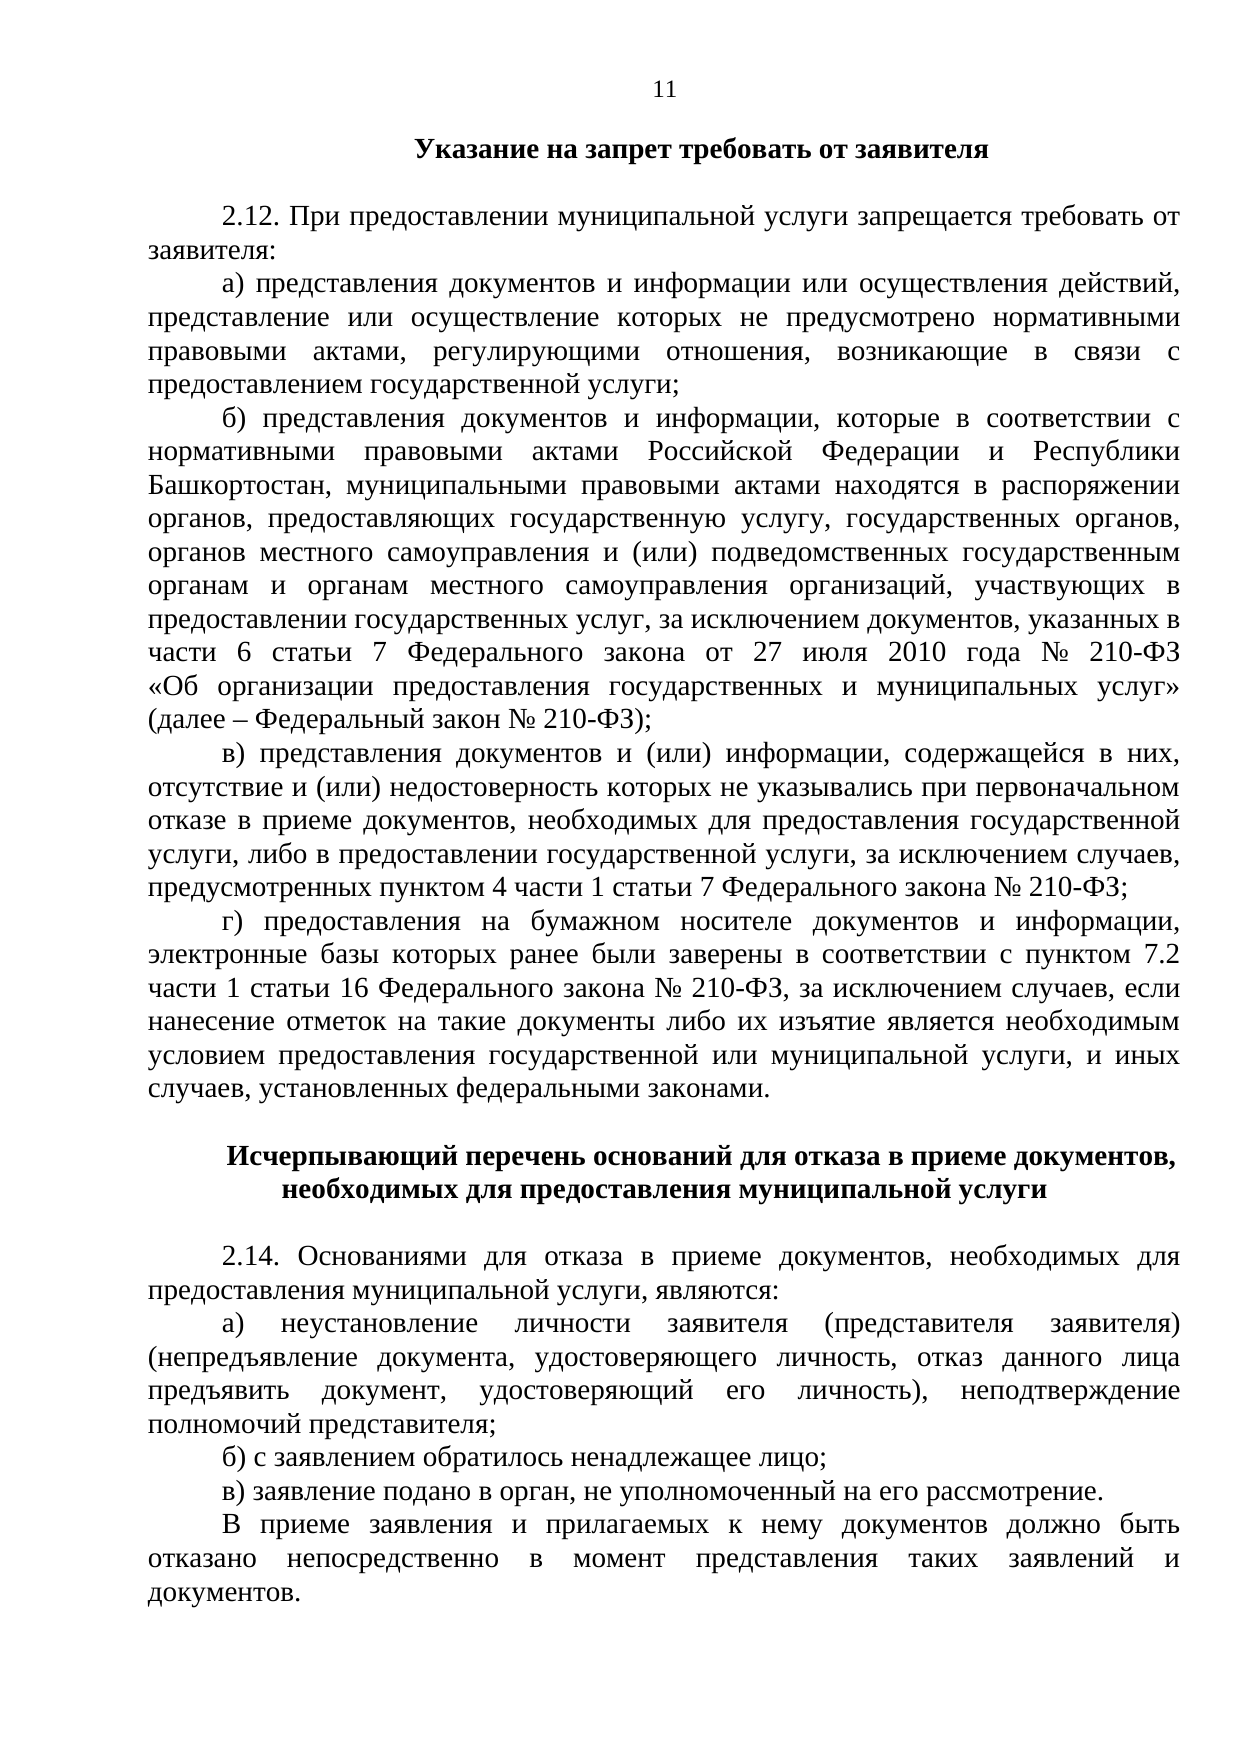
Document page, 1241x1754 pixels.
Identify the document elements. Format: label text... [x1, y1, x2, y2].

text в) заявление подано в орган, не уполномоченный на его рассмотрение. [148, 1473, 1181, 1507]
text а) неустановление личности заявителя (представителя заявителя) (непредъявление документа, удостоверяющего личность, отказ данного лица предъявить документ, удостоверяющий его личность), неподтверждение полномочий представителя; [148, 1305, 1181, 1439]
text Указание на запрет требовать от заявителя [148, 131, 1181, 165]
text а) представления документов и информации или осуществления действий, представление или осуществление которых не предусмотрено нормативными правовыми актами, регулирующими отношения, возникающие в связи с предоставлением государственной услуги; [148, 266, 1181, 400]
text б) с заявлением обратилось ненадлежащее лицо; [148, 1439, 1181, 1473]
text в) представления документов и (или) информации, содержащейся в них, отсутствие и (или) недостоверность которых не указывались при первоначальном отказе в приеме документов, необходимых для предоставления государственной услуги, либо в предоставлении государственной услуги, за исключением случаев, предусмотренных пунктом 4 части 1 статьи 7 Федерального закона № 210-ФЗ; [148, 735, 1181, 903]
text 2.12. При предоставлении муниципальной услуги запрещается требовать от заявителя: [148, 198, 1181, 266]
text Исчерпывающий перечень оснований для отказа в приеме документов, необходимых для предоставления муниципальной услуги [148, 1138, 1181, 1205]
text г) предоставления на бумажном носителе документов и информации, электронные базы которых ранее были заверены в соответствии с пунктом 7.2 части 1 статьи 16 Федерального закона № 210-ФЗ, за исключением случаев, если нанесение отметок на такие документы либо их изъятие является необходимым условием предоставления государственной или муниципальной услуги, и иных случаев, установленных федеральными законами. [148, 903, 1181, 1104]
text 2.14. Основаниями для отказа в приеме документов, необходимых для предоставления муниципальной услуги, являются: [148, 1238, 1181, 1305]
text В приеме заявления и прилагаемых к нему документов должно быть отказано непосредственно в момент представления таких заявлений и документов. [148, 1507, 1181, 1607]
text б) представления документов и информации, которые в соответствии с нормативными правовыми актами Российской Федерации и Республики Башкортостан, муниципальными правовыми актами находятся в распоряжении органов, предоставляющих государственную услугу, государственных органов, органов местного самоуправления и (или) подведомственных государственным органам и органам местного самоуправления организаций, участвующих в предоставлении государственных услуг, за исключением документов, указанных в части 6 статьи 7 Федерального закона от 27 июля 2010 года № 210-ФЗ «Об организации предоставления государственных и муниципальных услуг» (далее – Федеральный закон № 210-ФЗ); [148, 400, 1181, 735]
